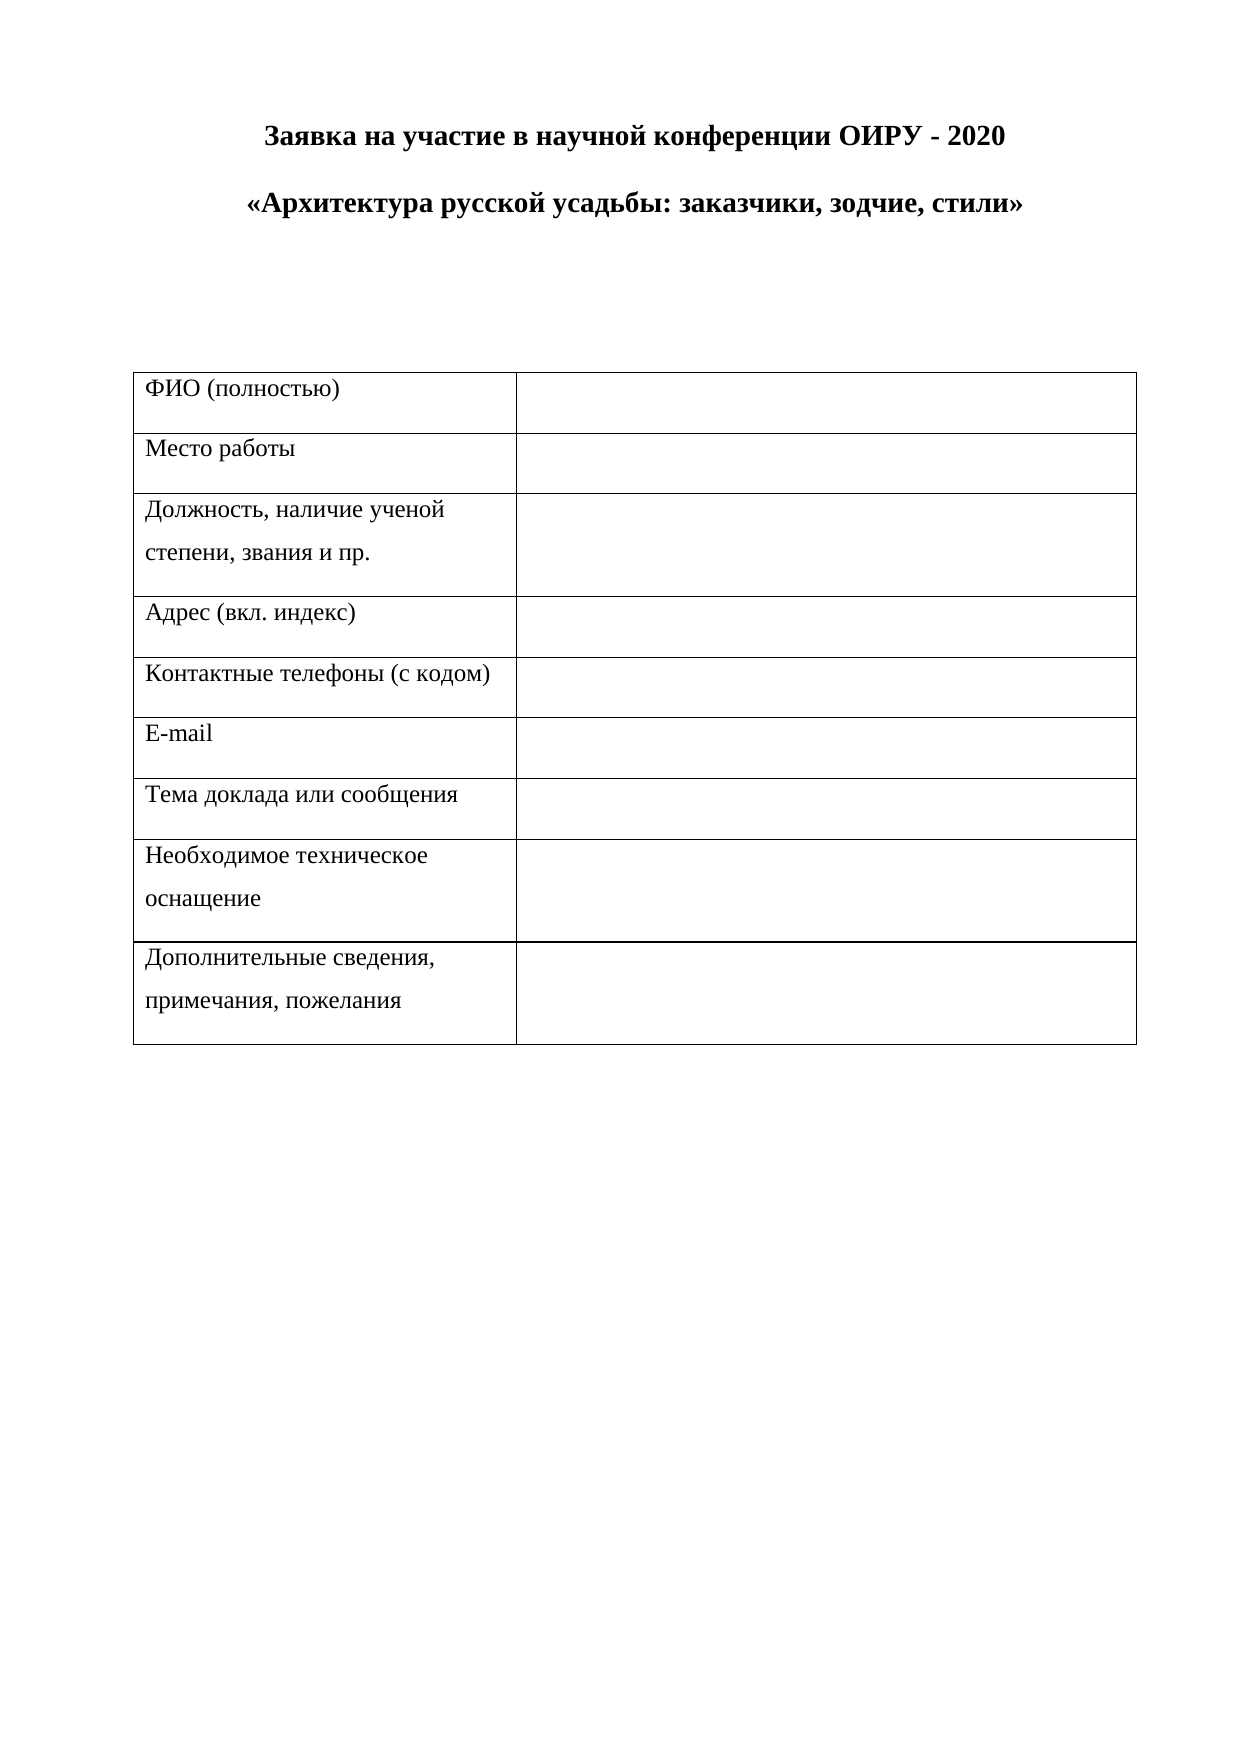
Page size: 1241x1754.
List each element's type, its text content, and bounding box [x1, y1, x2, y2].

table_cell Адрес (вкл. индекс) [134, 597, 516, 657]
text Заявка на участие в научной конференции ОИРУ - 2020 [133, 118, 1137, 152]
table_cell [517, 597, 1136, 657]
table_cell [517, 840, 1136, 941]
table_cell Необходимое техническое оснащение [134, 840, 516, 941]
table_cell [517, 434, 1136, 493]
table_header [517, 373, 1136, 432]
table_header ФИО (полностью) [134, 373, 516, 432]
table_cell E-mail [134, 718, 516, 778]
table_cell Место работы [134, 434, 516, 493]
table_cell [517, 943, 1136, 1044]
table_cell [517, 718, 1136, 778]
table_cell Контактные телефоны (с кодом) [134, 658, 516, 717]
table_cell [517, 779, 1136, 839]
text «Архитектура русской усадьбы: заказчики, зодчие, стили» [133, 185, 1137, 219]
table_cell Дополнительные сведения, примечания, пожелания [134, 943, 516, 1044]
table_cell [517, 494, 1136, 596]
table_cell Должность, наличие ученой степени, звания и пр. [134, 494, 516, 596]
table_cell Тема доклада или сообщения [134, 779, 516, 839]
table_cell [517, 658, 1136, 717]
